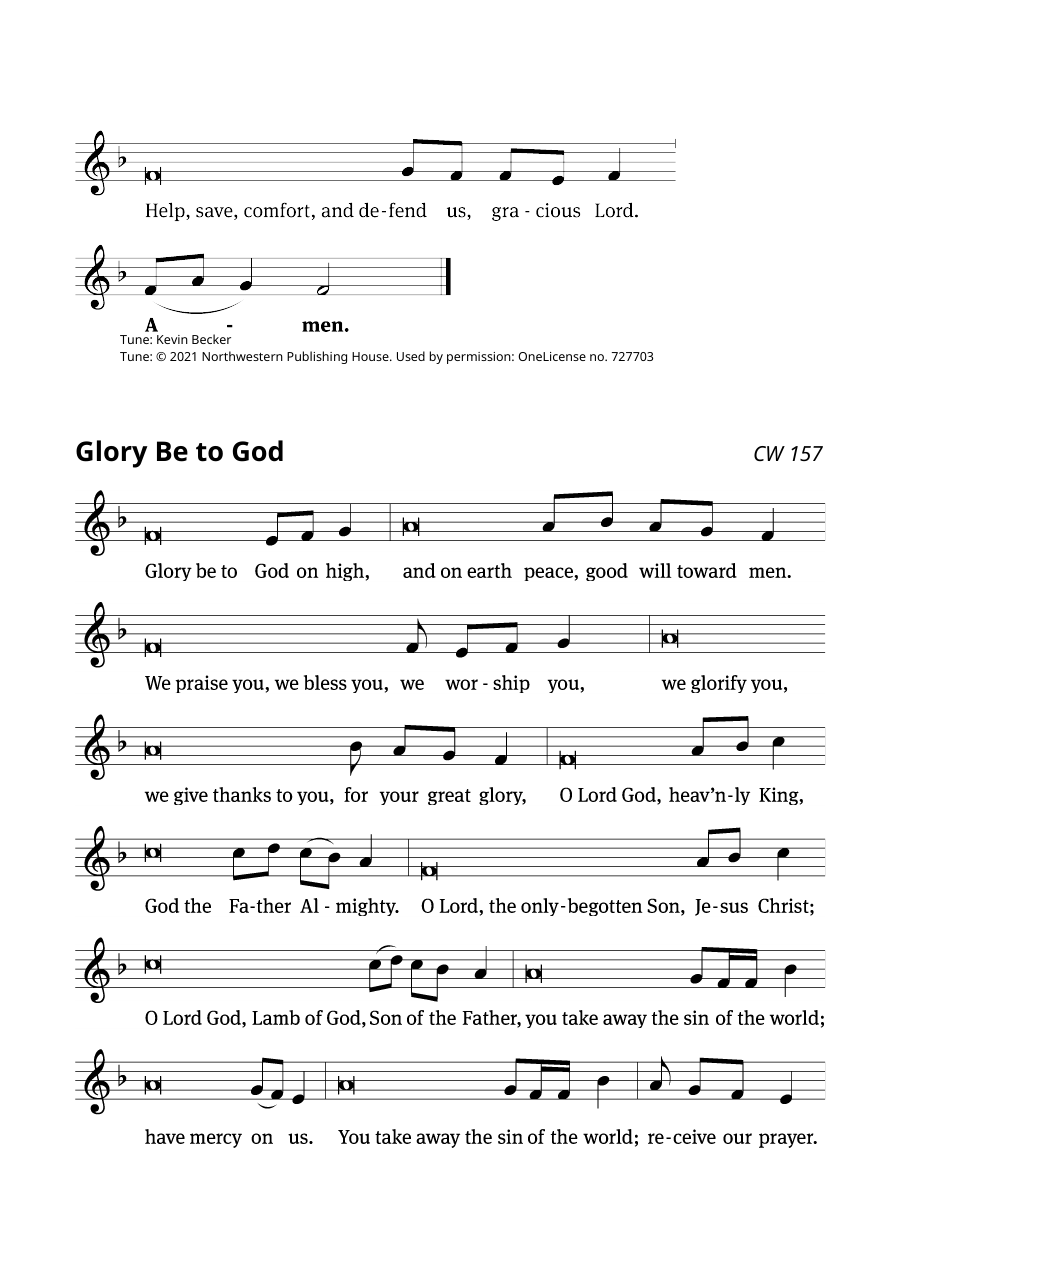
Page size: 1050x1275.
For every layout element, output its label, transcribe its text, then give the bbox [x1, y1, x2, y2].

picture [75, 490, 826, 1148]
text Tune: © 2021 Northwestern Publishing House. Used by permission: OneLicense no. 727703 [120, 348, 975, 365]
picture [75, 75, 826, 332]
text Tune: Kevin Becker [120, 331, 975, 348]
text Glory Be to God CW 157 [75, 433, 975, 469]
